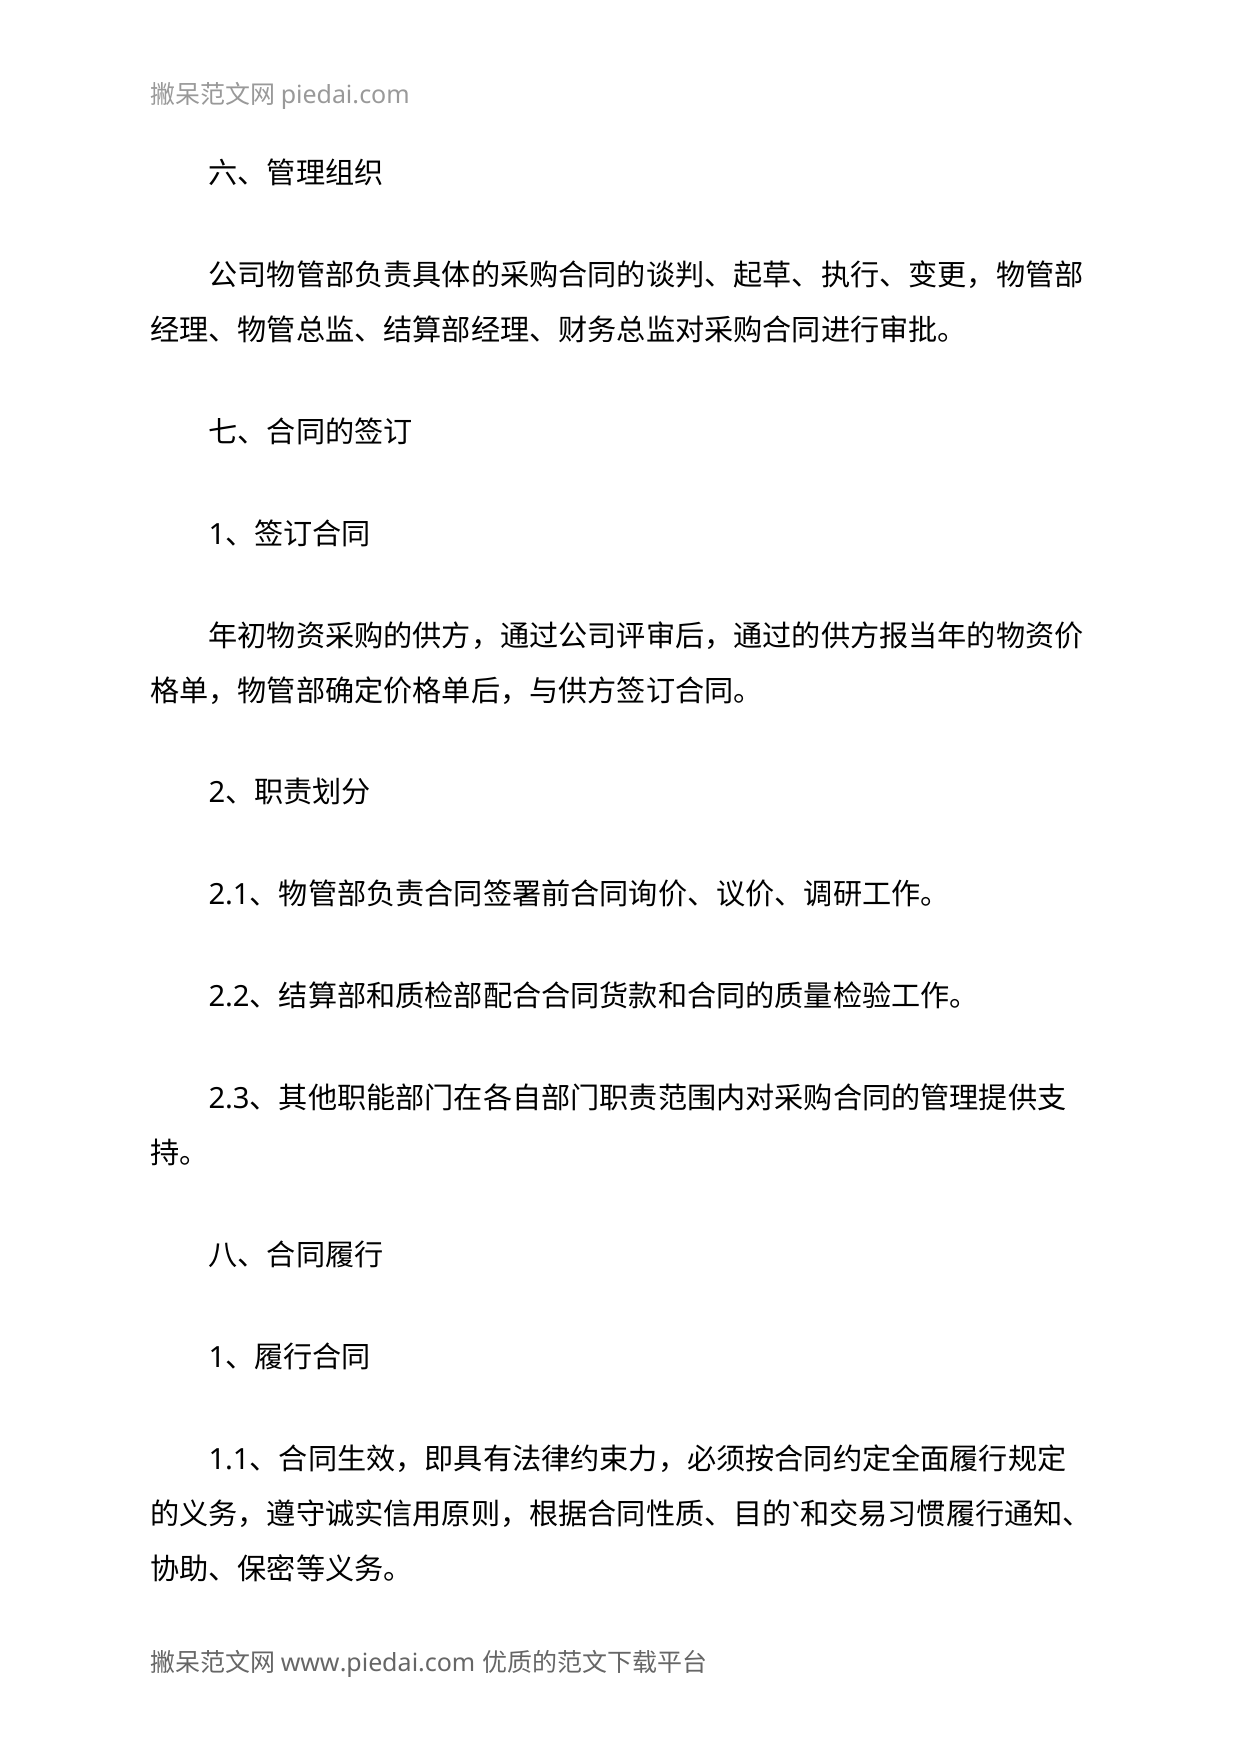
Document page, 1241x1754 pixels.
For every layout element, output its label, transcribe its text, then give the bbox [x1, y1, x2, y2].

text 2.1、物管部负责合同签署前合同询价、议价、调研工作。 [150, 871, 1090, 913]
text 公司物管部负责具体的采购合同的谈判、起草、执行、变更，物管部经理、物管总监、结算部经理、财务总监对采购合同进行审批。 [150, 252, 1090, 349]
text 1.1、合同生效，即具有法律约束力，必须按合同约定全面履行规定的义务，遵守诚实信用原则，根据合同性质、目的`和交易习惯履行通知、协助、保密等义务。 [150, 1435, 1090, 1588]
text 1、履行合同 [150, 1333, 1090, 1376]
text 六、管理组织 [150, 150, 1090, 192]
text 2、职责划分 [150, 769, 1090, 811]
text 七、合同的签订 [150, 408, 1090, 451]
text 2.2、结算部和质检部配合合同货款和合同的质量检验工作。 [150, 973, 1090, 1015]
text 年初物资采购的供方，通过公司评审后，通过的供方报当年的物资价格单，物管部确定价格单后，与供方签订合同。 [150, 612, 1090, 709]
text 2.3、其他职能部门在各自部门职责范围内对采购合同的管理提供支持。 [150, 1075, 1090, 1172]
text 1、签订合同 [150, 510, 1090, 553]
text 八、合同履行 [150, 1232, 1090, 1274]
